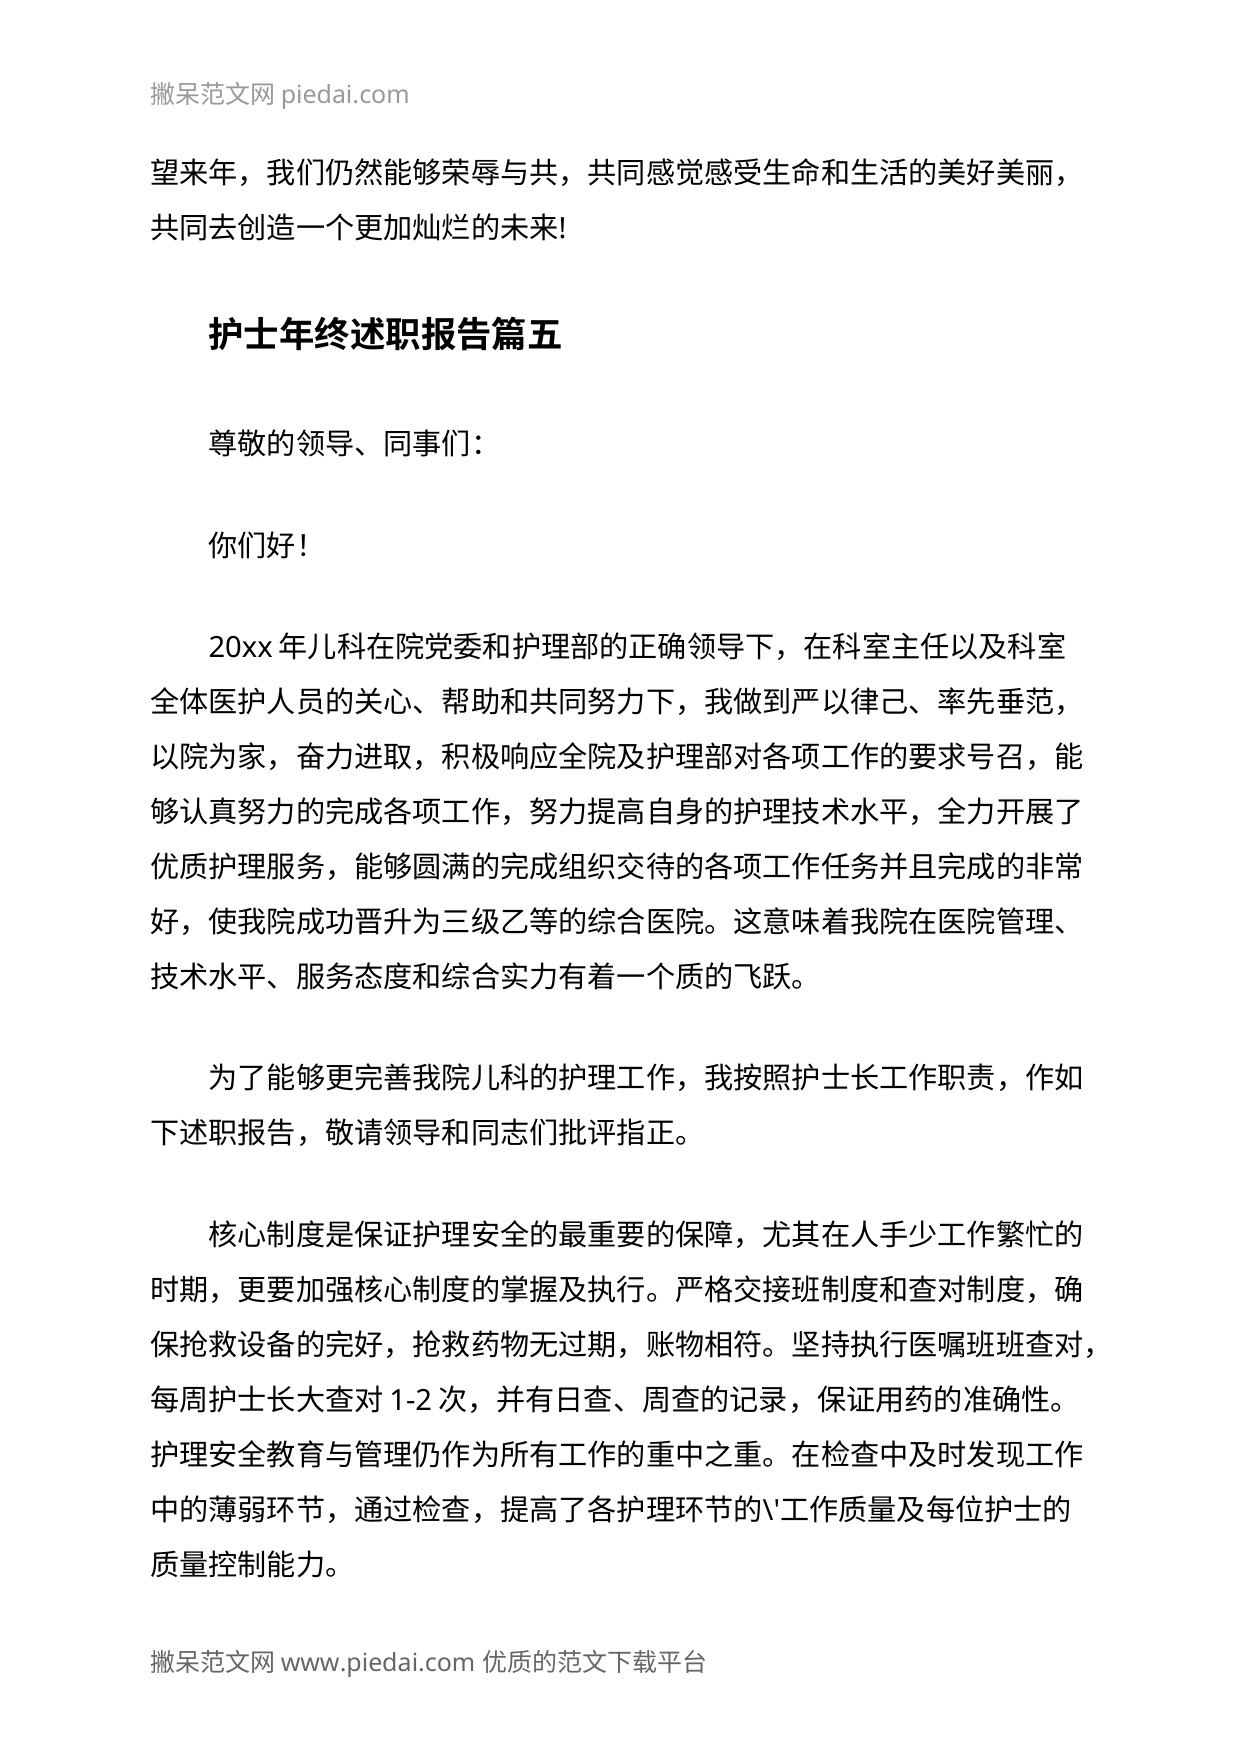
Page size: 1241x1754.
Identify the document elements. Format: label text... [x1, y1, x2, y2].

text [150, 150, 1090, 247]
text 为了能够更完善我院儿科的护理工作，我按照护士长工作职责，作如下述职报告，敬请领导和同志们批评指正。 [150, 1055, 1090, 1152]
text 核心制度是保证护理安全的最重要的保障，尤其在人手少工作繁忙的时期，更要加强核心制度的掌握及执行。严格交接班制度和查对制度，确保抢救设备的完好，抢救药物无过期，账物相符。坚持执行医嘱班班查对，每周护士长大查对1-2次，并有日查、周查的记录，保证用药的准确性。护理安全教育与管理仍作为所有工作的重中之重。在检查中及时发现工作中的薄弱环节，通过检查，提高了各护理环节的\'工作质量及每位护士的质量控制能力。 [150, 1212, 1090, 1584]
text 尊敬的领导、同事们： [150, 420, 1090, 463]
text 20xx年儿科在院党委和护理部的正确领导下，在科室主任以及科室全体医护人员的关心、帮助和共同努力下，我做到严以律己、率先垂范，以院为家，奋力进取，积极响应全院及护理部对各项工作的要求号召，能够认真努力的完成各项工作，努力提高自身的护理技术水平，全力开展了优质护理服务，能够圆满的完成组织交待的各项工作任务并且完成的非常好，使我院成功晋升为三级乙等的综合医院。这意味着我院在医院管理、技术水平、服务态度和综合实力有着一个质的飞跃。 [150, 624, 1090, 996]
text 你们好！ [150, 522, 1090, 564]
text 护士年终述职报告篇五 [150, 307, 1090, 358]
